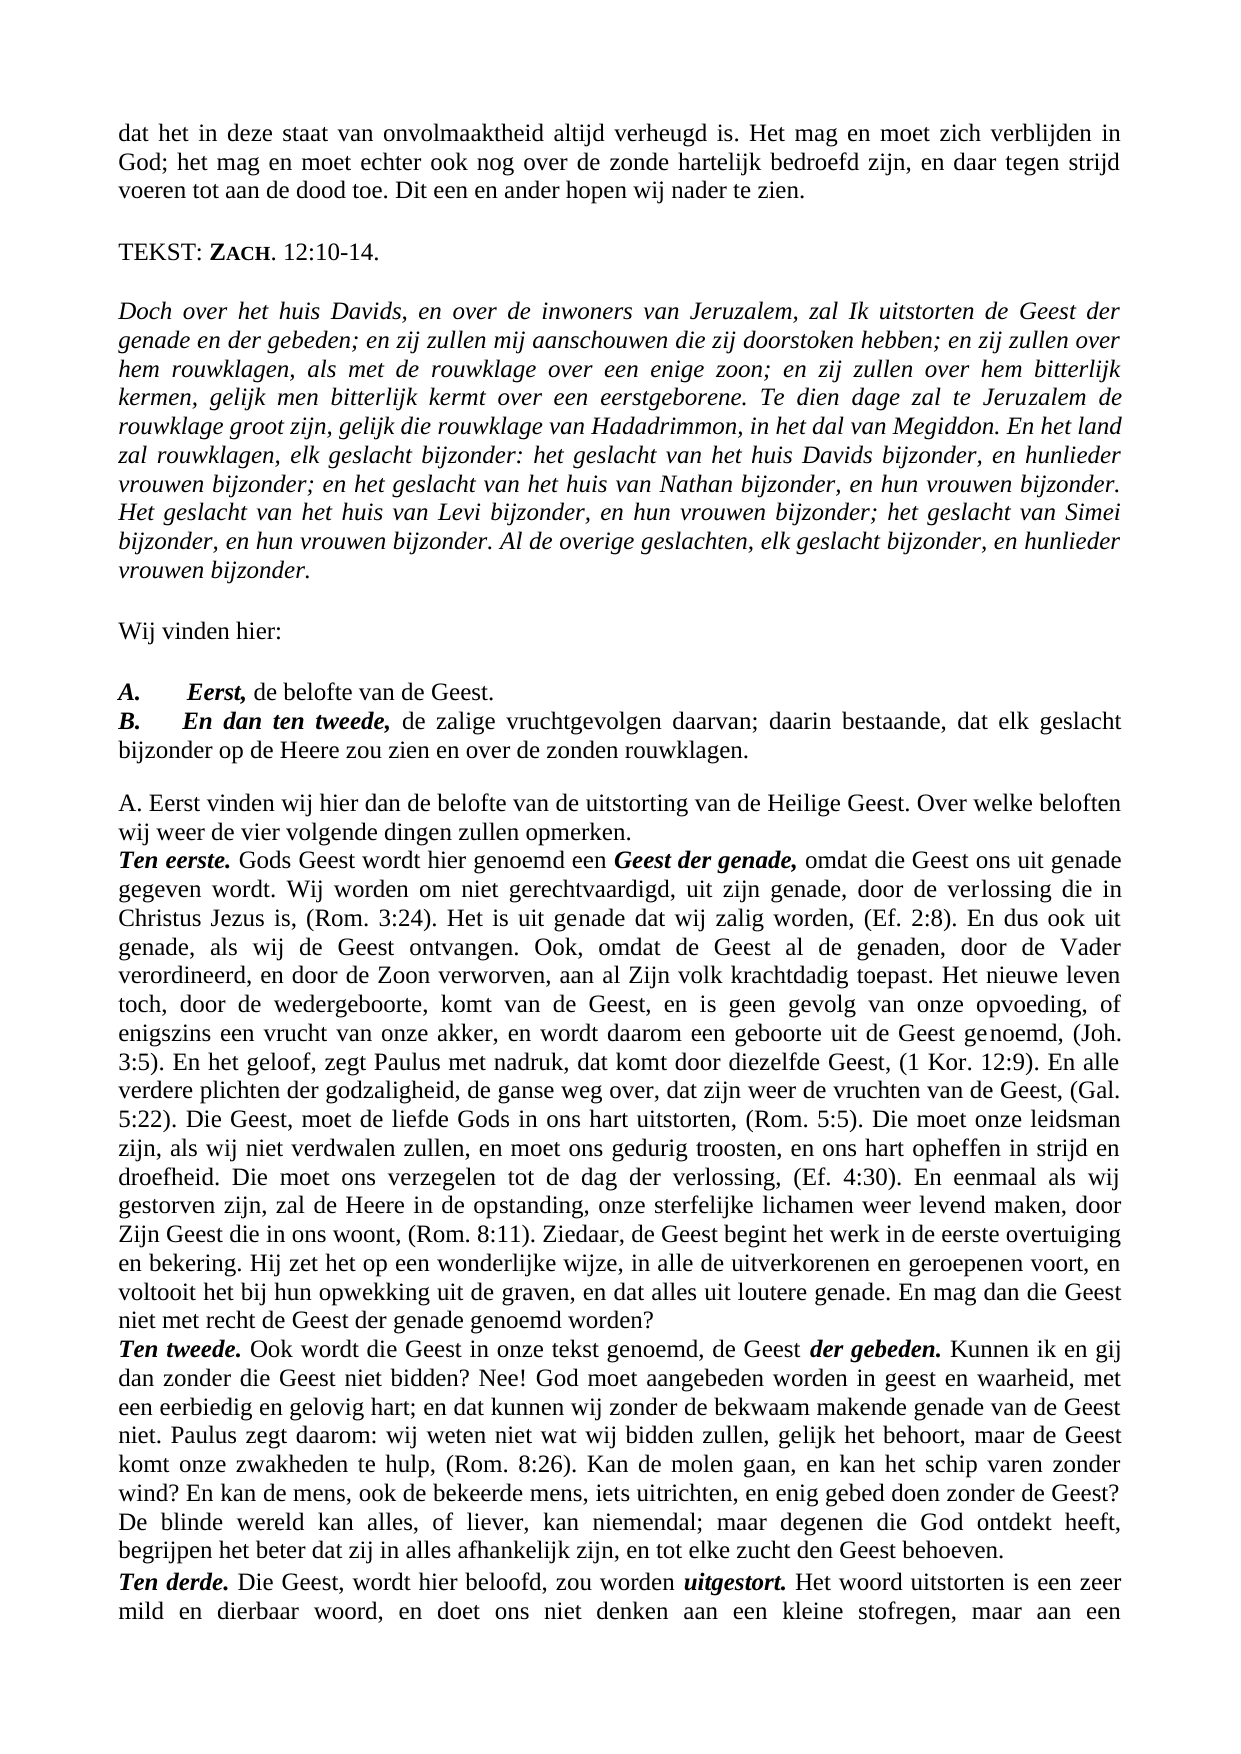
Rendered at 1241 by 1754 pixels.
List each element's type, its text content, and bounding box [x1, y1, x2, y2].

text B. En dan ten tweede, de zalige vruchtgevolgen daarvan; daarin bestaande, dat elk geslacht bijzonder op de Heere zou zien en over de zonden rouwklagen. [118, 706, 1122, 764]
text A. Eerst, de belofte van de Geest. [118, 677, 1122, 706]
text Wij vinden hier: [118, 616, 1122, 645]
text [118, 1567, 1122, 1625]
text TEKST: Zach. 12:10-14. [118, 237, 1122, 265]
text Doch over het huis Davids, en over de inwoners van Jeruzalem, zal Ik uitstorten de Geest der genade en der gebeden; en zij zullen mij aanschouwen die zij doorstoken hebben; en zij zullen over hem rouwklagen, als met de rouwklage over een enige zoon; en zij zullen over hem bitterlijk kermen, gelijk men bitterlijk kermt over een eerstgeborene. Te dien dage zal te Jeruzalem de rouwklage groot zijn, gelijk die rouwklage van Hadadrimmon, in het dal van Megiddon. En het land zal rouwklagen, elk geslacht bijzonder: het geslacht van het huis Davids bijzonder, en hunlieder vrouwen bijzonder; en het geslacht van het huis van Nathan bijzonder, en hun vrouwen bijzonder. Het geslacht van het huis van Levi bijzonder, en hun vrouwen bijzonder; het geslacht van Simei bijzonder, en hun vrouwen bijzonder. Al de overige geslachten, elk geslacht bijzonder, en hunlieder vrouwen bijzonder. [118, 296, 1122, 584]
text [118, 118, 1122, 204]
text Ten tweede. Ook wordt die Geest in onze tekst genoemd, de Geest der gebeden. Kunnen ik en gij dan zonder die Geest niet bidden? Nee! God moet aangebeden worden in geest en waarheid, met een eerbiedig en gelovig hart; en dat kunnen wij zonder de bekwaam makende genade van de Geest niet. Paulus zegt daarom: wij weten niet wat wij bidden zullen, gelijk het behoort, maar de Geest komt onze zwakheden te hulp, (Rom. 8:26). Kan de molen gaan, en kan het schip varen zonder wind? En kan de mens, ook de bekeerde mens, iets uitrichten, en enig gebed doen zonder de Geest? De blinde wereld kan alles, of liever, kan niemendal; maar degenen die God ontdekt heeft, begrijpen het beter dat zij in alles afhankelijk zijn, en tot elke zucht den Geest behoeven. [118, 1334, 1122, 1564]
text Ten eerste. Gods Geest wordt hier genoemd een Geest der genade, omdat die Geest ons uit genade gegeven wordt. Wij worden om niet gerechtvaardigd, uit zijn genade, door de verlossing die in Christus Jezus is, (Rom. 3:24). Het is uit genade dat wij zalig worden, (Ef. 2:8). En dus ook uit genade, als wij de Geest ontvangen. Ook, omdat de Geest al de genaden, door de Vader verordineerd, en door de Zoon verworven, aan al Zijn volk krachtdadig toepast. Het nieuwe leven toch, door de wedergeboorte, komt van de Geest, en is geen gevolg van onze opvoeding, of enigszins een vrucht van onze akker, en wordt daarom een geboorte uit de Geest genoemd, (Joh. 3:5). En het geloof, zegt Paulus met nadruk, dat komt door diezelfde Geest, (1 Kor. 12:9). En alle verdere plichten der godzaligheid, de ganse weg over, dat zijn weer de vruchten van de Geest, (Gal. 5:22). Die Geest, moet de liefde Gods in ons hart uitstorten, (Rom. 5:5). Die moet onze leidsman zijn, als wij niet verdwalen zullen, en moet ons gedurig troosten, en ons hart opheffen in strijd en droefheid. Die moet ons verzegelen tot de dag der verlossing, (Ef. 4:30). En eenmaal als wij gestorven zijn, zal de Heere in de opstanding, onze sterfelijke lichamen weer levend maken, door Zijn Geest die in ons woont, (Rom. 8:11). Ziedaar, de Geest begint het werk in de eerste overtuiging en bekering. Hij zet het op een wonderlijke wijze, in alle de uitverkorenen en geroepenen voort, en voltooit het bij hun opwekking uit de graven, en dat alles uit loutere genade. En mag dan die Geest niet met recht de Geest der genade genoemd worden? [118, 846, 1122, 1334]
text A. Eerst vinden wij hier dan de belofte van de uitstorting van de Heilige Geest. Over welke beloften wij weer de vier volgende dingen zullen opmerken. [118, 788, 1122, 846]
